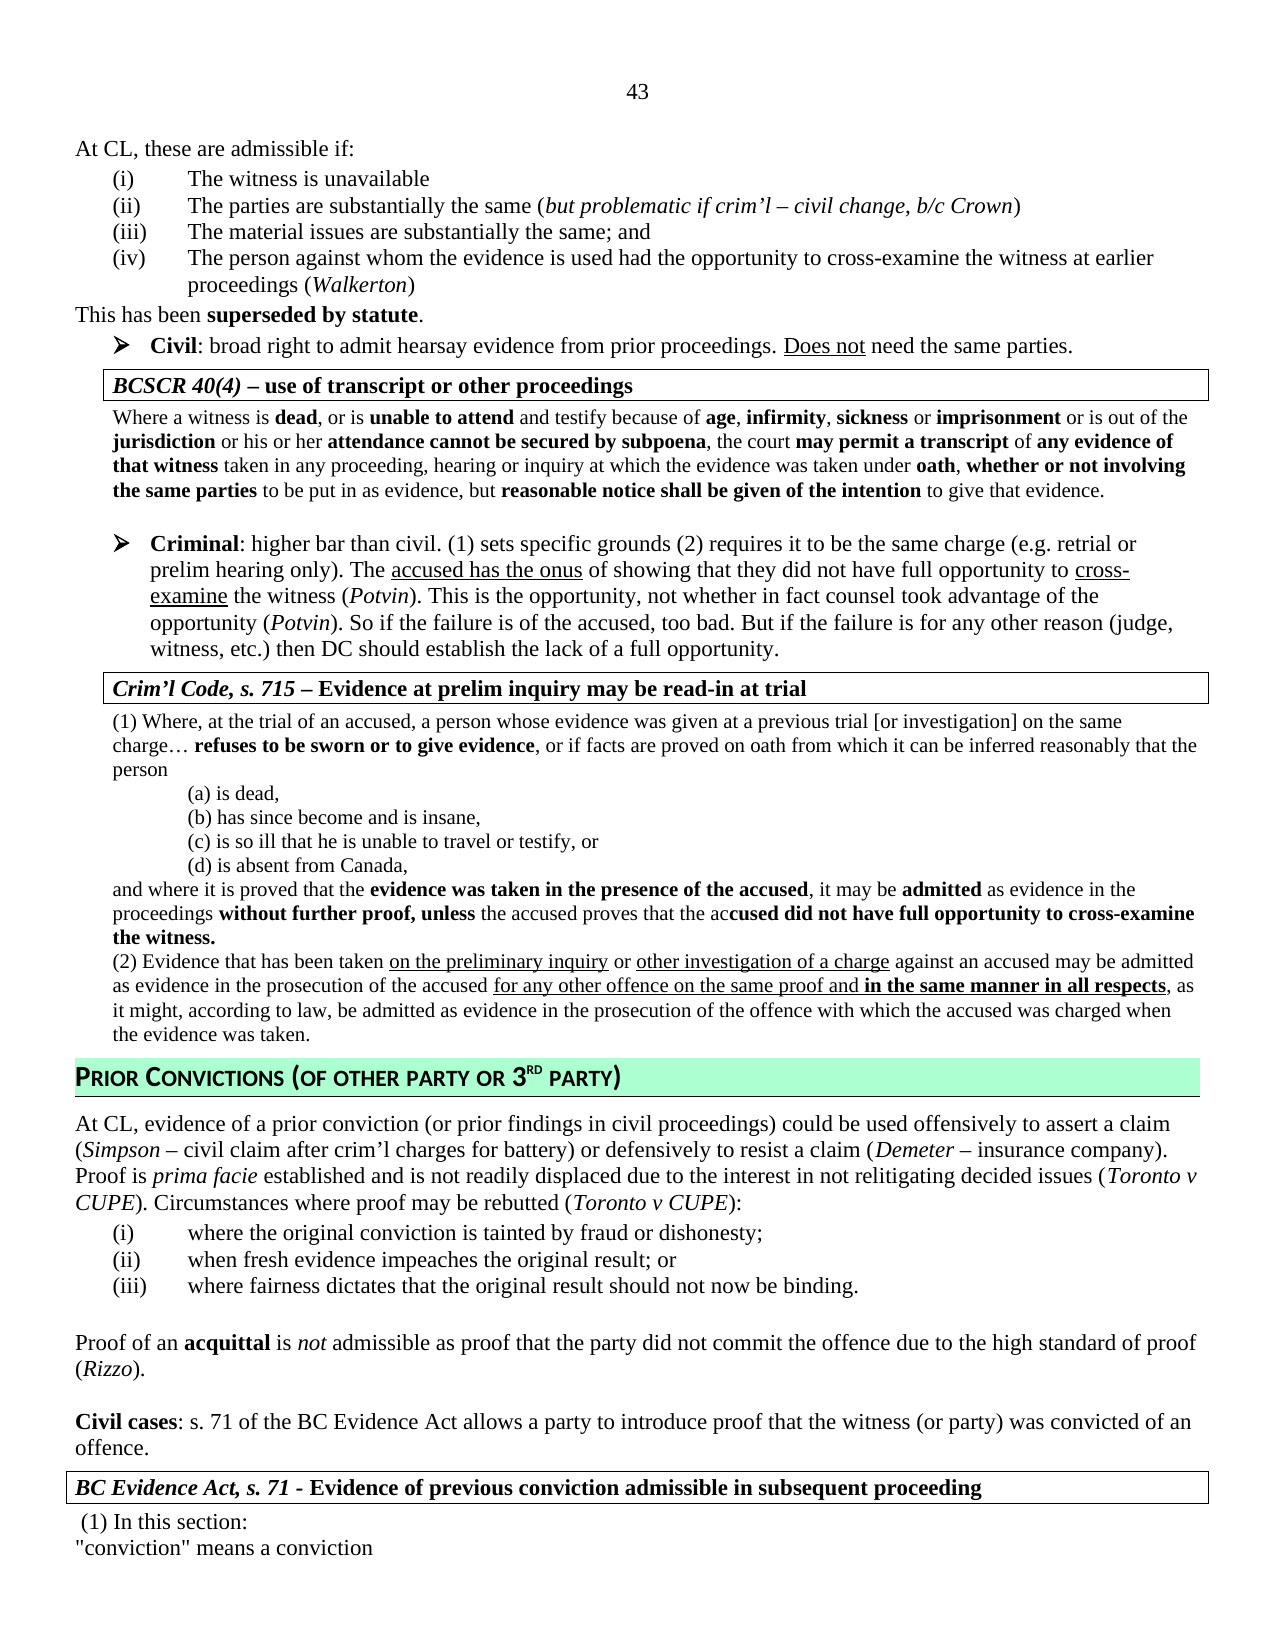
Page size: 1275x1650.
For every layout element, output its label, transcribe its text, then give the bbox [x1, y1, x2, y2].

text At CL, evidence of a prior conviction (or prior findings in civil proceedings) could be used offensively to assert a claim (Simpson – civil claim after crim’l charges for battery) or defensively to resist a claim (Demeter – insurance company). Proof is prima facie established and is not readily displaced due to the interest in not relitigating decided issues (Toronto v CUPE). Circumstances where proof may be rebutted (Toronto v CUPE): [75, 1110, 1200, 1215]
text (b) has since become and is insane, [187, 805, 1200, 829]
text (1) Where, at the trial of an accused, a person whose evidence was given at a previous trial [or investigation] on the same charge… refuses to be sworn or to give evidence, or if facts are proved on oath from which it can be inferred reasonably that the person [112, 709, 1200, 781]
text (d) is absent from Canada, [187, 853, 1200, 877]
text Where a witness is dead, or is unable to attend and testify because of age, infirmity, sickness or imprisonment or is out of the jurisdiction or his or her attendance cannot be secured by subpoena, the court may permit a transcript of any evidence of that witness taken in any proceeding, hearing or inquiry at which the evidence was taken under oath, whether or not involving the same parties to be put in as evidence, but reasonable notice shall be given of the intention to give that evidence. [112, 405, 1200, 502]
text This has been superseded by statute. [75, 301, 1200, 328]
subtitle BC Evidence Act, s. 71 - Evidence of previous conviction admissible in subsequent proceeding [67, 1472, 1208, 1503]
list when fresh evidence impeaches the original result; or [112, 1246, 1200, 1272]
list The material issues are substantially the same; and [112, 218, 1200, 244]
list Civil: broad right to admit hearsay evidence from prior proceedings. Does not need the same parties. [112, 332, 1200, 358]
list The parties are substantially the same (but problematic if crim’l – civil change, b/c Crown) [112, 192, 1200, 218]
text (2) Evidence that has been taken on the preliminary inquiry or other investigation of a charge against an accused may be admitted as evidence in the prosecution of the accused for any other offence on the same proof and in the same manner in all respects, as it might, according to law, be admitted as evidence in the prosecution of the offence with which the accused was charged when the evidence was taken. [112, 949, 1200, 1046]
subtitle Prior Convictions (of other party or 3rd party) [75, 1058, 1200, 1096]
text and where it is proved that the evidence was taken in the presence of the accused, it may be admitted as evidence in the proceedings without further proof, unless the accused proves that the accused did not have full opportunity to cross-examine the witness. [112, 877, 1200, 949]
text At CL, these are admissible if: [75, 135, 1200, 161]
list where fairness dictates that the original result should not now be binding. [112, 1272, 1200, 1298]
text (1) In this section: [75, 1508, 1200, 1534]
list The person against whom the evidence is used had the opportunity to cross-examine the witness at earlier proceedings (Walkerton) [112, 244, 1200, 297]
subtitle BCSCR 40(4) – use of transcript or other proceedings [104, 370, 1208, 400]
text Proof of an acquittal is not admissible as proof that the party did not commit the offence due to the high standard of proof (Rizzo). [75, 1329, 1200, 1382]
text (c) is so ill that he is unable to travel or testify, or [187, 829, 1200, 853]
list The witness is unavailable [112, 165, 1200, 192]
text (a) is dead, [187, 781, 1200, 805]
subtitle Crim’l Code, s. 715 – Evidence at prelim inquiry may be read-in at trial [104, 673, 1208, 703]
text "conviction" means a conviction [75, 1534, 1200, 1561]
text Civil cases: s. 71 of the BC Evidence Act allows a party to introduce proof that the witness (or party) was convicted of an offence. [75, 1408, 1200, 1461]
list Criminal: higher bar than civil. (1) sets specific grounds (2) requires it to be the same charge (e.g. retrial or prelim hearing only). The accused has the onus of showing that they did not have full opportunity to cross-examine the witness (Potvin). This is the opportunity, not whether in fact counsel took advantage of the opportunity (Potvin). So if the failure is of the accused, too bad. But if the failure is for any other reason (judge, witness, etc.) then DC should establish the lack of a full opportunity. [112, 530, 1200, 662]
list where the original conviction is tainted by fraud or dishonesty; [112, 1219, 1200, 1246]
